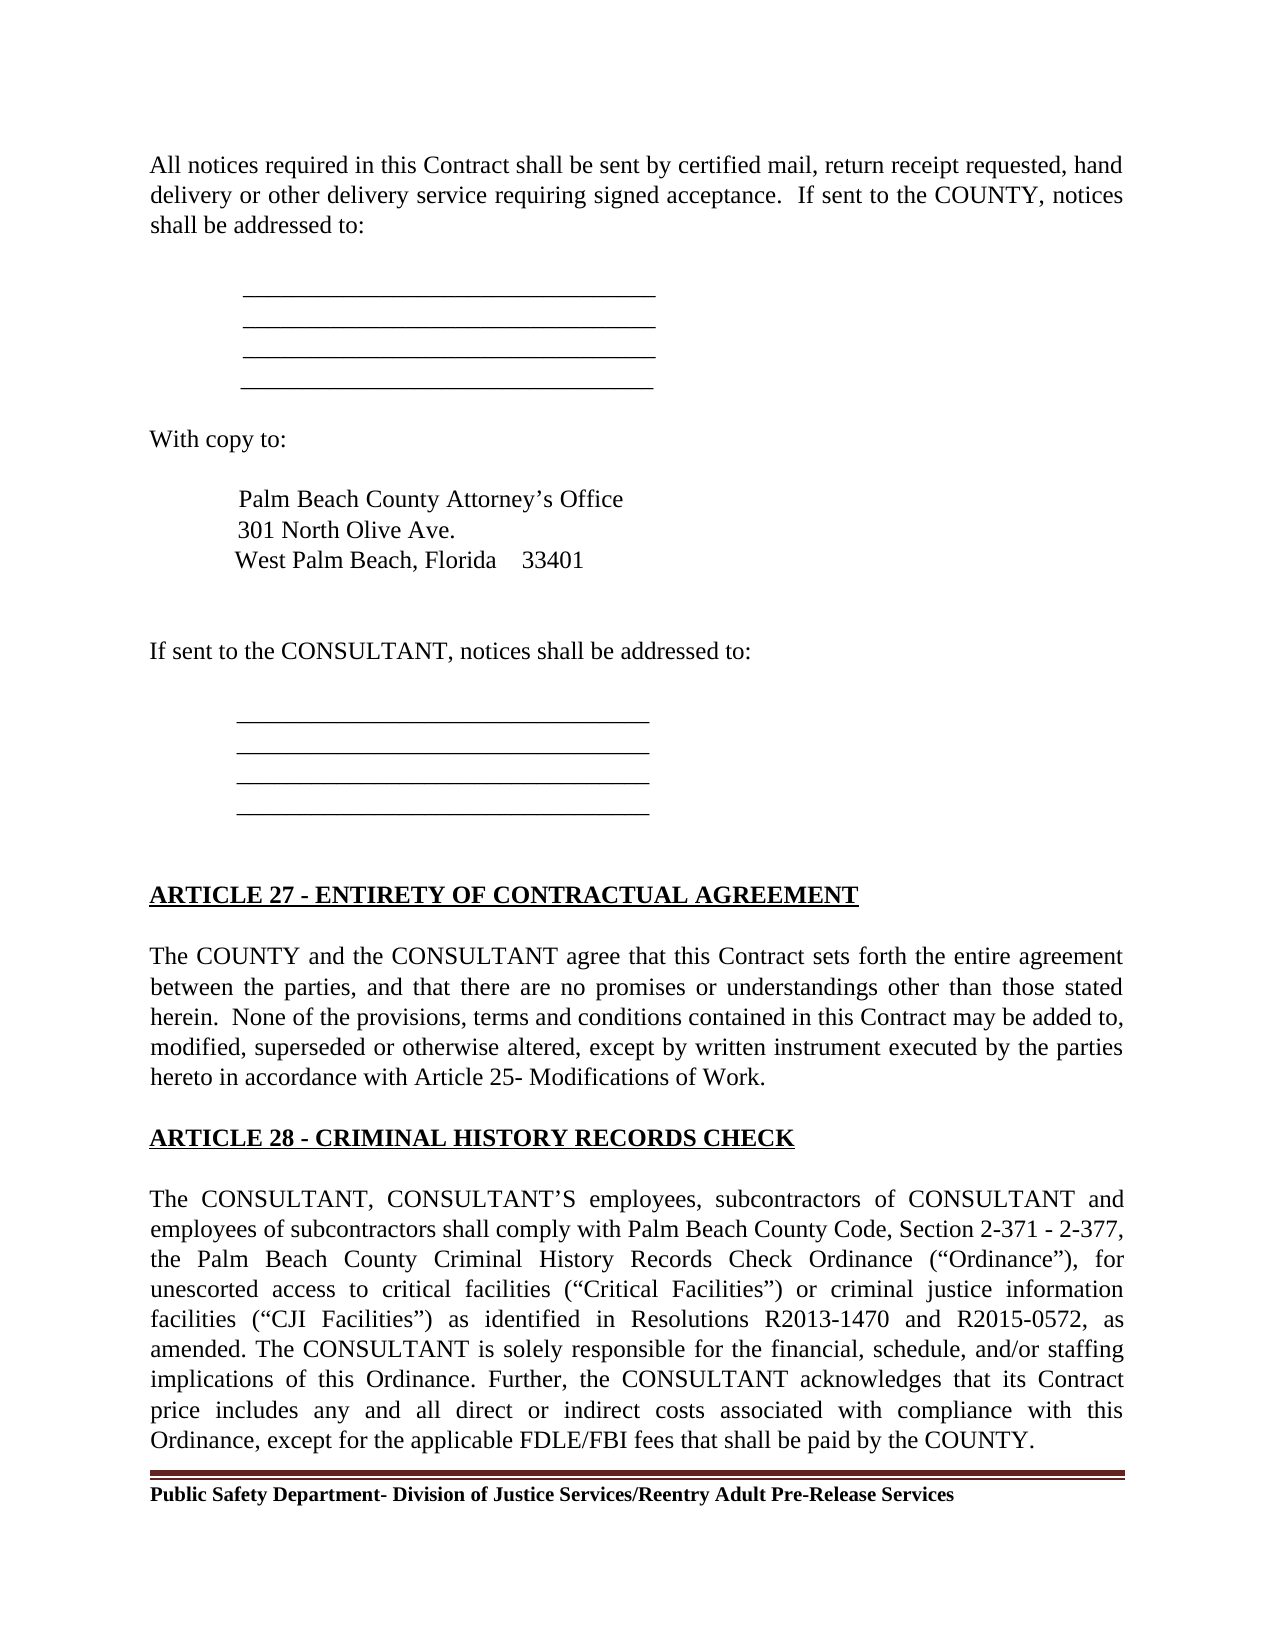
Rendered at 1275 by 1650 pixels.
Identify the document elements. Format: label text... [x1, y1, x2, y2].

text _________________________________ [149, 271, 1125, 300]
text _________________________________ [149, 697, 1125, 726]
text If sent to the CONSULTANT, notices shall be addressed to: [149, 636, 1125, 665]
text Palm Beach County Attorney’s Office 301 North Olive Ave. [149, 484, 624, 543]
text _________________________________ [149, 332, 1125, 361]
text _________________________________ [149, 728, 1125, 757]
text All notices required in this Contract shall be sent by certified mail, return receipt requested, hand delivery or other delivery service requiring signed acceptance. If sent to the COUNTY, notices shall be addressed to: [149, 150, 1125, 239]
text The CONSULTANT, CONSULTANT’S employees, subcontractors of CONSULTANT and employees of subcontractors shall comply with Palm Beach County Code, Section 2-371 - 2-377, the Palm Beach County Criminal History Records Check Ordinance (“Ordinance”), for unescorted access to critical facilities (“Critical Facilities”) or criminal justice information facilities (“CJI Facilities”) as identified in Resolutions R2013-1470 and R2015-0572, as amended. The CONSULTANT is solely responsible for the financial, schedule, and/or staffing implications of this Ordinance. Further, the CONSULTANT acknowledges that its Contract price includes any and all direct or indirect costs associated with compliance with this Ordinance, except for the applicable FDLE/FBI fees that shall be paid by the COUNTY. [149, 1184, 1125, 1453]
text West Palm Beach, Florida 33401 [149, 545, 1125, 574]
text _________________________________ [149, 789, 1125, 818]
text _________________________________ [149, 758, 1125, 787]
text ARTICLE 27 - ENTIRETY OF CONTRACTUAL AGREEMENT [149, 880, 1125, 909]
text With copy to: [149, 424, 1125, 452]
text _________________________________ [149, 363, 1125, 392]
text _________________________________ [149, 302, 1125, 330]
text The COUNTY and the CONSULTANT agree that this Contract sets forth the entire agreement between the parties, and that there are no promises or understandings other than those stated herein. None of the provisions, terms and conditions contained in this Contract may be added to, modified, superseded or otherwise altered, except by written instrument executed by the parties hereto in accordance with Article 25- Modifications of Work. [149, 941, 1125, 1091]
text ARTICLE 28 - CRIMINAL HISTORY RECORDS CHECK [149, 1123, 1125, 1151]
